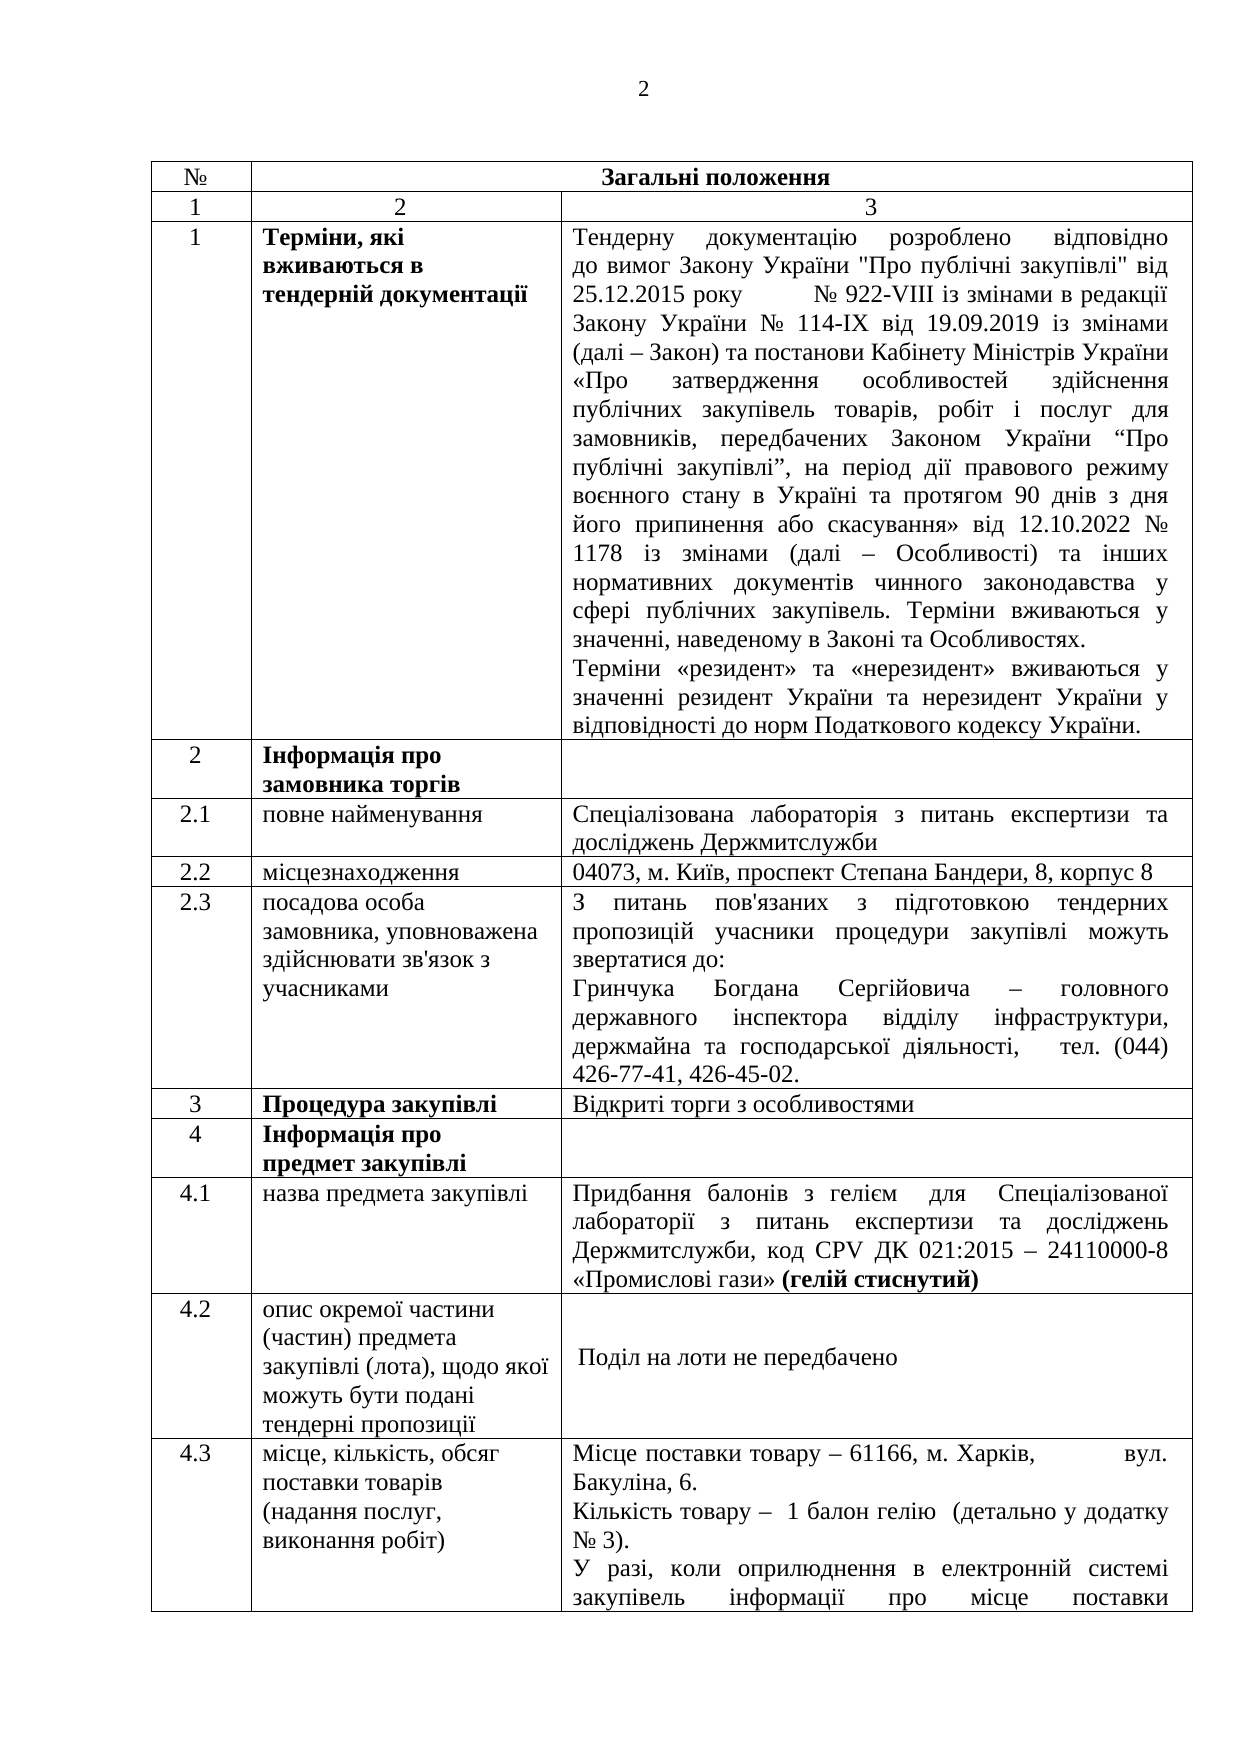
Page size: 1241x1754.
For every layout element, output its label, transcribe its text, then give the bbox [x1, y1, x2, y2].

table_cell [562, 1119, 1192, 1177]
table_cell Відкриті торги з особливостями [562, 1089, 1192, 1118]
table_cell посадова особа замовника, уповноважена здійснювати зв'язок з учасниками [252, 887, 561, 1088]
table_cell [562, 740, 1192, 798]
table_cell Інформація про предмет закупівлі [252, 1119, 561, 1177]
table_cell Інформація про замовника торгів [252, 740, 561, 798]
table_cell Поділ на лоти не передбачено [562, 1294, 1192, 1437]
table_cell 2 [252, 192, 561, 221]
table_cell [562, 1439, 1192, 1611]
table_cell Спеціалізована лабораторія з питань експертизи та досліджень Держмитслужби [562, 799, 1192, 856]
table_cell 2.1 [152, 799, 251, 856]
table_cell назва предмета закупівлі [252, 1178, 561, 1293]
table_cell 3 [152, 1089, 251, 1118]
table_cell повне найменування [252, 799, 561, 856]
table_cell З питань пов'язаних з підготовкою тендерних пропозицій учасники процедури закупівлі можуть звертатися до: Гринчука Богдана Сергійовича – головного державного інспектора відділу інфраструктури, держмайна та господарської діяльності, тел. (044) 426-77-41, 426-45-02. [562, 887, 1192, 1088]
table_cell 4.3 [152, 1439, 251, 1611]
table_cell 4.2 [152, 1294, 251, 1437]
table_cell 1 [152, 222, 251, 739]
table_cell 2.3 [152, 887, 251, 1088]
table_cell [252, 1439, 561, 1611]
table_cell Процедура закупівлі [252, 1089, 561, 1118]
table_cell Придбання балонів з гелієм для Спеціалізованої лабораторії з питань експертизи та досліджень Держмитслужби, код CPV ДК 021:2015 – 24110000-8 «Промислові гази» (гелій стиснутий) [562, 1178, 1192, 1293]
table_cell 2 [152, 740, 251, 798]
table_cell 3 [562, 192, 1192, 221]
table_cell Тендерну документацію розроблено відповідно до вимог Закону України "Про публічні закупівлі" від 25.12.2015 року № 922-VIII із змінами в редакції Закону України № 114-IX від 19.09.2019 із змінами (далі – Закон) та постанови Кабінету Міністрів України «Про затвердження особливостей здійснення публічних закупівель товарів, робіт і послуг для замовників, передбачених Законом України “Про публічні закупівлі”, на період дії правового режиму воєнного стану в Україні та протягом 90 днів з дня його припинення або скасування» від 12.10.2022 № 1178 із змінами (далі – Особливості) та інших нормативних документів чинного законодавства у сфері публічних закупівель. Терміни вживаються у значенні, наведеному в Законі та Особливостях. Терміни «резидент» та «нерезидент» вживаються у значенні резидент України та нерезидент України у відповідності до норм Податкового кодексу України. [562, 222, 1192, 739]
table_cell 4.1 [152, 1178, 251, 1293]
table_cell місцезнаходження [252, 857, 561, 886]
table_cell опис окремої частини (частин) предмета закупівлі (лота), щодо якої можуть бути подані тендерні пропозиції [252, 1294, 561, 1437]
table_cell 1 [152, 192, 251, 221]
table_header № [152, 162, 251, 191]
table_header Загальні положення [252, 162, 1192, 191]
table_cell 2.2 [152, 857, 251, 886]
table_cell Терміни, які вживаються в тендерній документації [252, 222, 561, 739]
table_cell 04073, м. Київ, проспект Степана Бандери, 8, корпус 8 [562, 857, 1192, 886]
table_cell 4 [152, 1119, 251, 1177]
